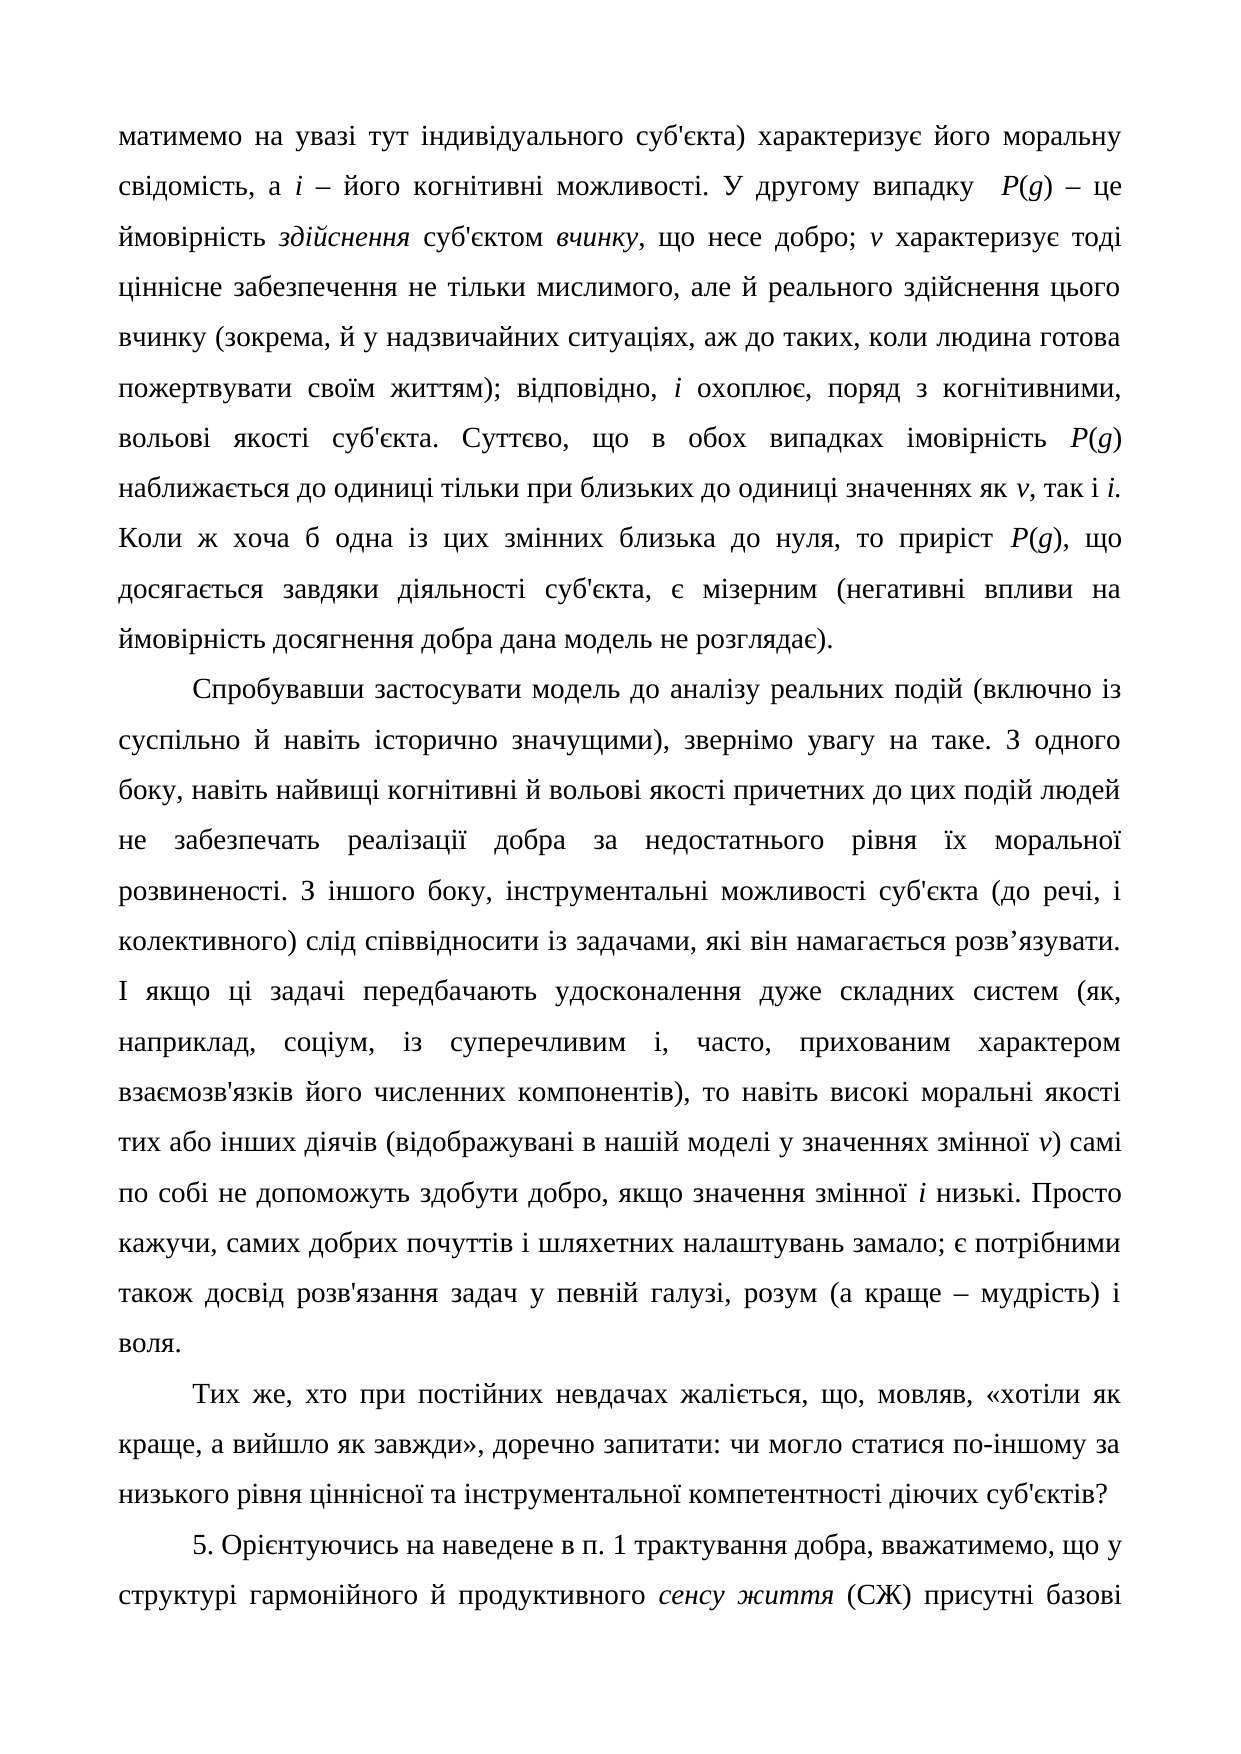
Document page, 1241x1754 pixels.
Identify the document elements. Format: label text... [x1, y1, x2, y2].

text Спробувавши застосувати модель до аналізу реальних подій (включно із суспільно й навіть історично значущими), звернімо увагу на таке. З одного боку, навіть найвищі когнітивні й вольові якості причетних до цих подій людей не забезпечать реалізації добра за недостатнього рівня їх моральної розвиненості. З іншого боку, інструментальні можливості суб'єкта (до речі, і колективного) слід співвідносити із задачами, які він намагається розв’язувати. І якщо ці задачі передбачають удосконалення дуже складних систем (як, наприклад, соціум, із суперечливим і, часто, прихованим характером взаємозв'язків його численних компонентів), то навіть високі моральні якості тих або інших діячів (відображувані в нашій моделі у значеннях змінної v) самі по собі не допоможуть здобути добро, якщо значення змінної i низькі. Просто кажучи, самих добрих почуттів і шляхетних налаштувань замало; є потрібними також досвід розв'язання задач у певній галузі, розум (а краще – мудрість) і воля. [118, 672, 1122, 1359]
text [118, 1527, 1122, 1611]
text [118, 118, 1122, 655]
text Тих же, хто при постійних невдачах жаліється, що, мовляв, «хотіли як краще, а вийшло як завжди», доречно запитати: чи могло статися по-іншому за низького рівня ціннісної та інструментальної компетентності діючих суб'єктів? [118, 1376, 1122, 1510]
